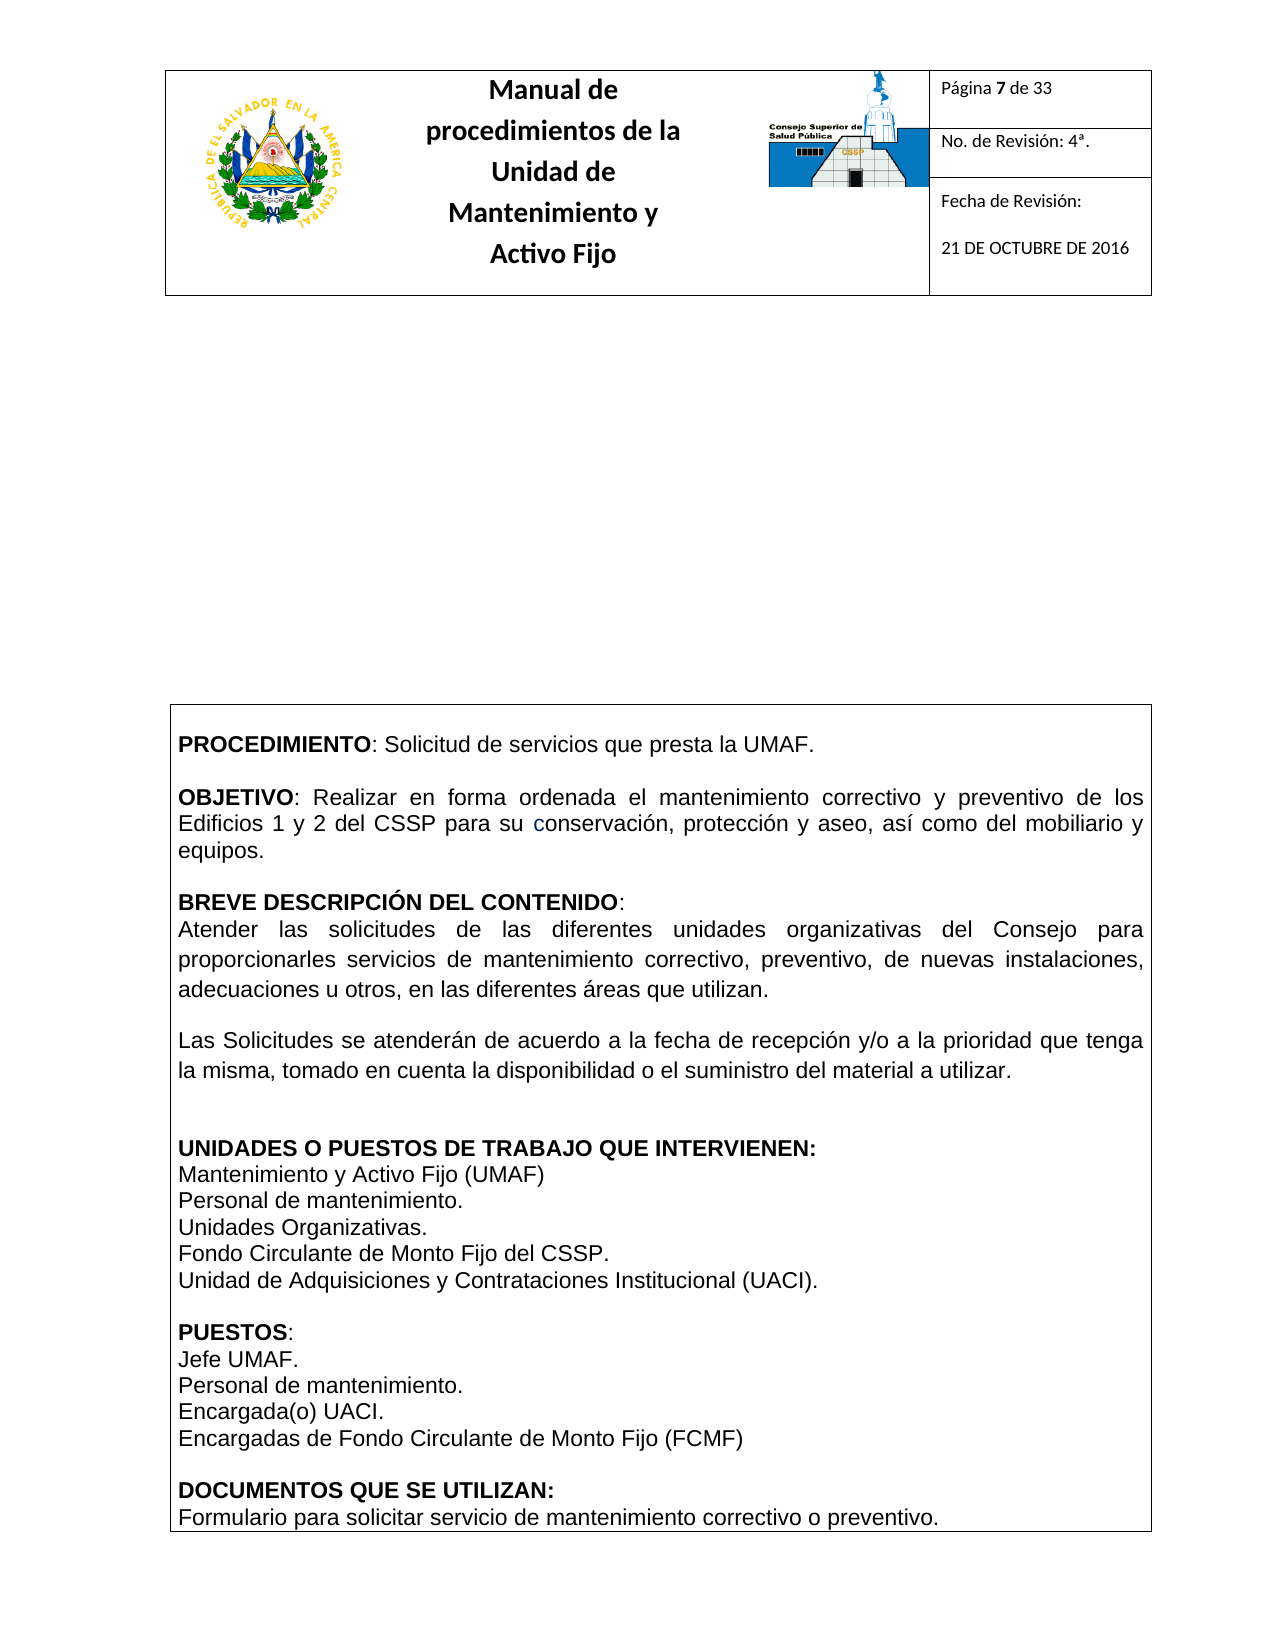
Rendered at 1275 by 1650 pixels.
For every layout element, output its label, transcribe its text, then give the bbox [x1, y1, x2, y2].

picture [768, 71, 929, 187]
picture [205, 98, 342, 228]
